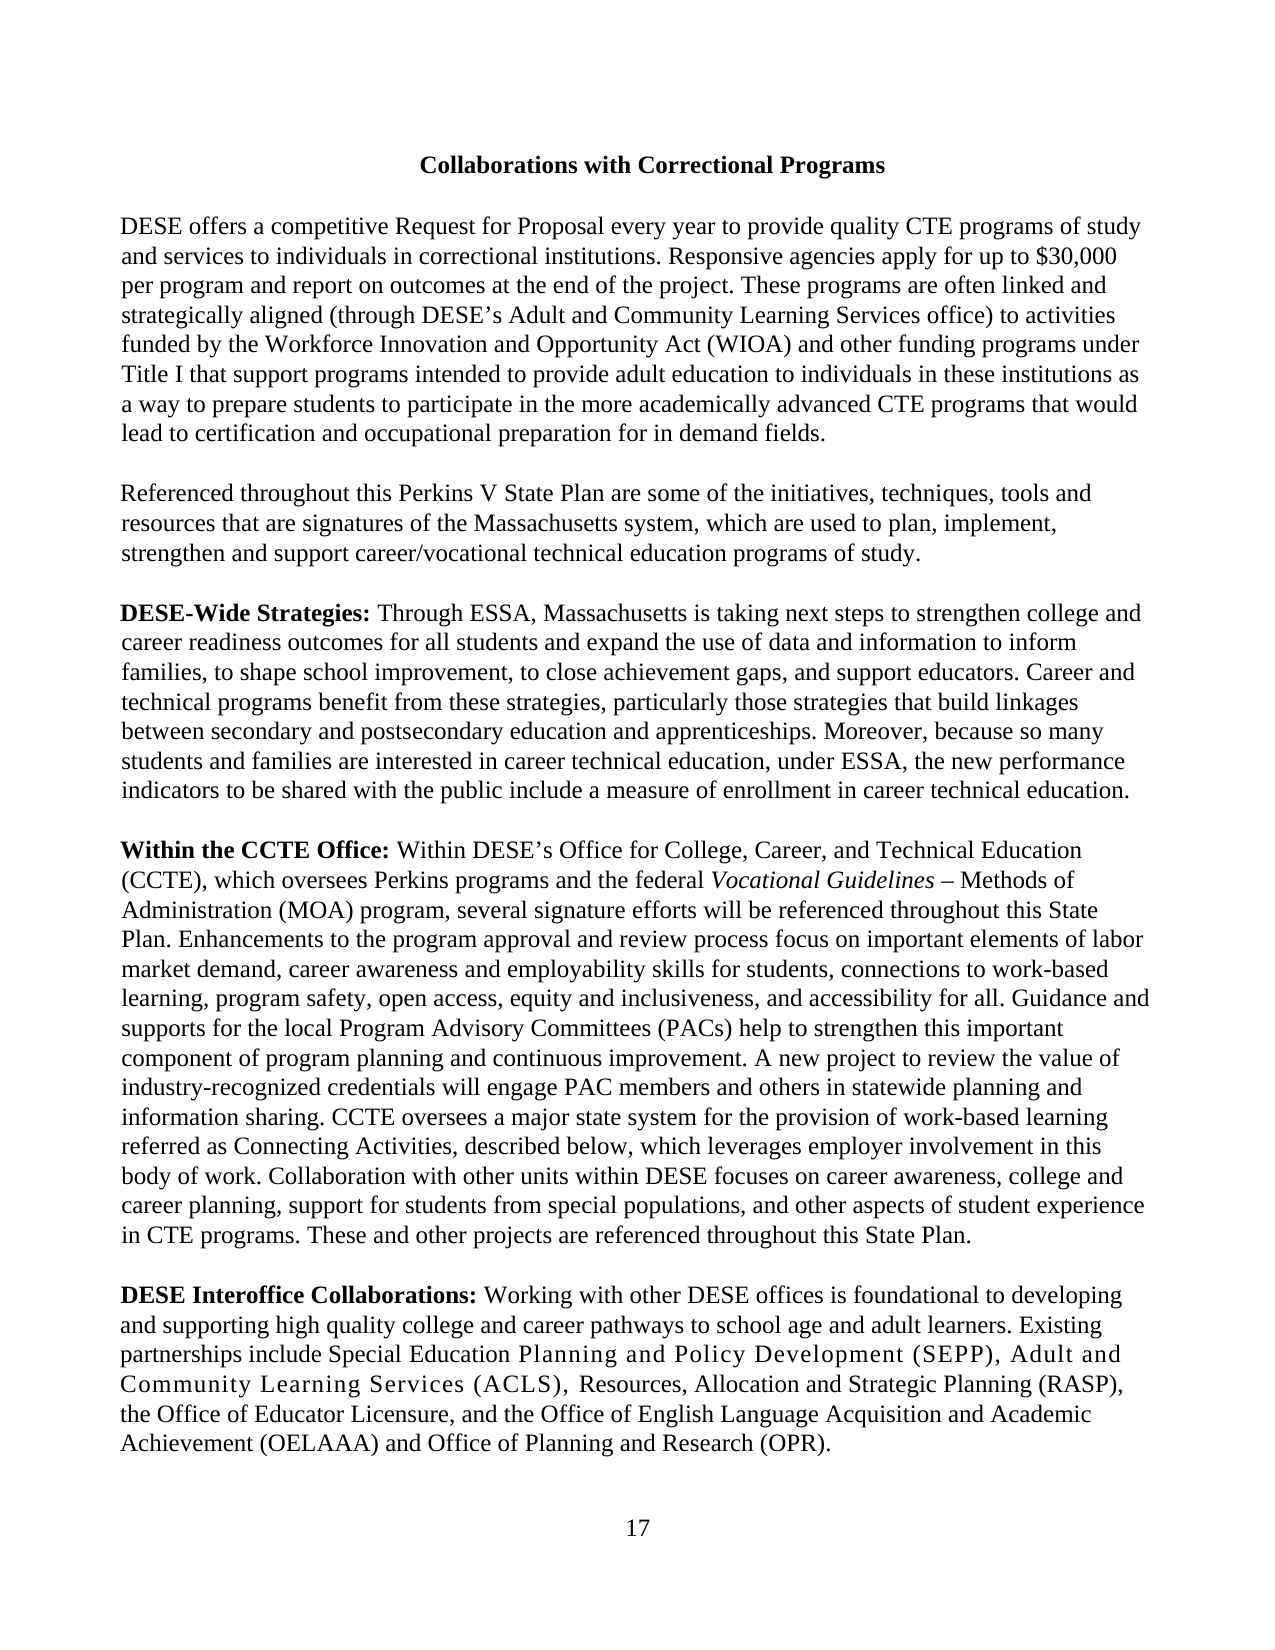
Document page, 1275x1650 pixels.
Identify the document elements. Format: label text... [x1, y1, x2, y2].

text DESE Interoffice Collaborations: Working with other DESE offices is foundational to developing and supporting high quality college and career pathways to school age and adult learners. Existing partnerships include Special Education Planning and Policy Development (SEPP), Adult and Community Learning Services (ACLS), Resources, Allocation and Strategic Planning (RASP), the Office of Educator Licensure, and the Office of English Language Acquisition and Academic Achievement (OELAAA) and Office of Planning and Research (OPR). [120, 1280, 1131, 1457]
subtitle Collaborations with Correctional Programs [150, 150, 1155, 179]
text Referenced throughout this Perkins V State Plan are some of the initiatives, techniques, tools and resources that are signatures of the Massachusetts system, which are used to plan, implement, strengthen and support career/vocational technical education programs of study. [120, 478, 1155, 566]
text DESE offers a competitive Request for Proposal every year to provide quality CTE programs of study and services to individuals in correctional institutions. Responsive agencies apply for up to $30,000 per program and report on outcomes at the end of the project. These programs are often linked and strategically aligned (through DESE’s Adult and Community Learning Services office) to activities funded by the Workforce Innovation and Opportunity Act (WIOA) and other funding programs under Title I that support programs intended to provide adult education to individuals in these institutions as a way to prepare students to participate in the more academically advanced CTE programs that would lead to certification and occupational preparation for in demand fields. [120, 211, 1155, 447]
text DESE-Wide Strategies: Through ESSA, Massachusetts is taking next steps to strengthen college and career readiness outcomes for all students and expand the use of data and information to inform families, to shape school improvement, to close achievement gaps, and support educators. Career and technical programs benefit from these strategies, particularly those strategies that build linkages between secondary and postsecondary education and apprenticeships. Moreover, because so many students and families are interested in career technical education, under ESSA, the new performance indicators to be shared with the public include a measure of enrollment in career technical education. [120, 598, 1155, 804]
text Within the CCTE Office: Within DESE’s Office for College, Career, and Technical Education (CCTE), which oversees Perkins programs and the federal Vocational Guidelines – Methods of Administration (MOA) program, several signature efforts will be referenced throughout this State Plan. Enhancements to the program approval and review process focus on important elements of labor market demand, career awareness and employability skills for students, connections to work-based learning, program safety, open access, equity and inclusiveness, and accessibility for all. Guidance and supports for the local Program Advisory Committees (PACs) help to strengthen this important component of program planning and continuous improvement. A new project to review the value of industry-recognized credentials will engage PAC members and others in statewide planning and information sharing. CCTE oversees a major state system for the provision of work-based learning referred as Connecting Activities, described below, which leverages employer involvement in this body of work. Collaboration with other units within DESE focuses on career awareness, college and career planning, support for students from special populations, and other aspects of student experience in CTE programs. These and other projects are referenced throughout this State Plan. [120, 836, 1155, 1249]
